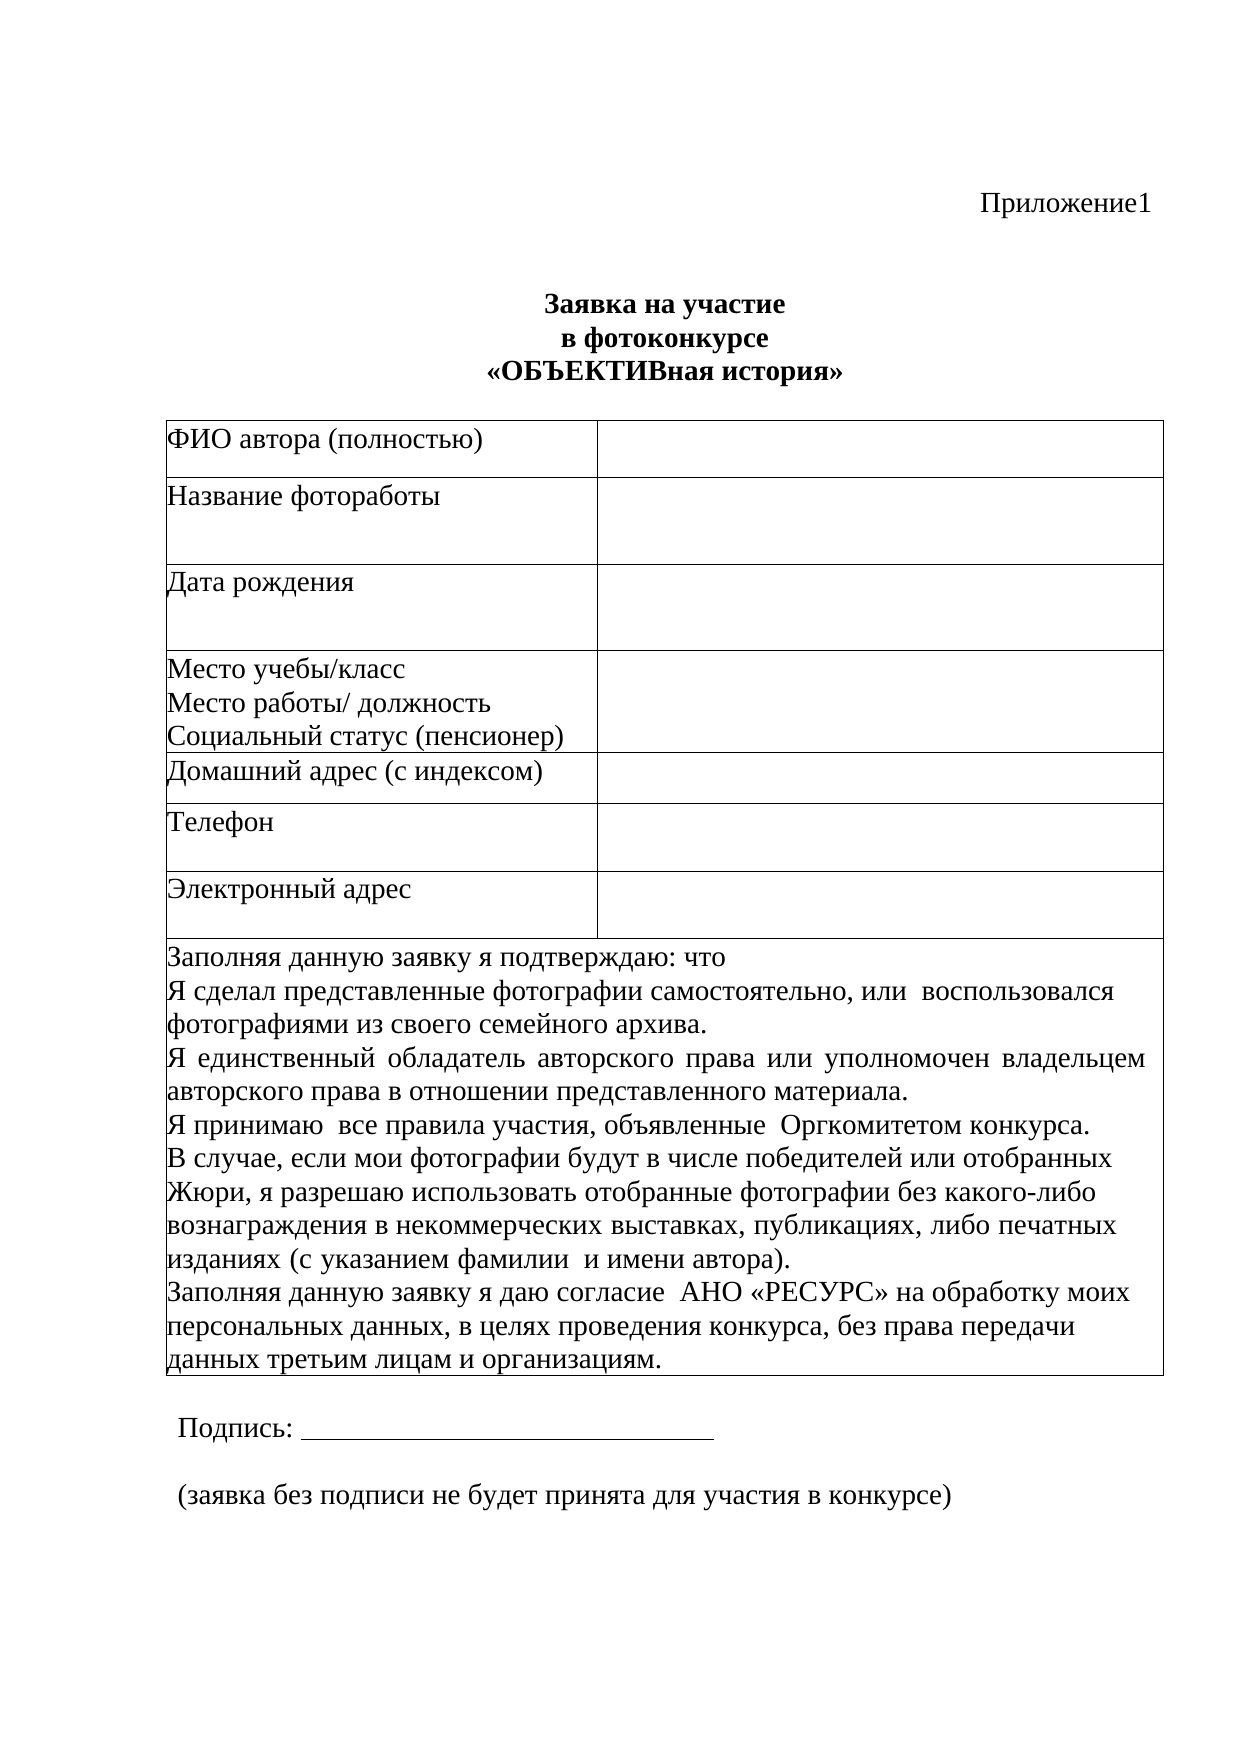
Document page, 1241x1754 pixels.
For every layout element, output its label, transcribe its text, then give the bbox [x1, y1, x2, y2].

text Заявка на участие [479, 286, 850, 320]
table_cell Дата рождения [167, 565, 597, 650]
text Приложение1 [154, 186, 1152, 219]
text (заявка без подписи не будет принята для участия в конкурсе) [177, 1477, 1176, 1510]
table_cell [598, 565, 1163, 650]
text в фотоконкурсе «ОБЪЕКТИВная история» [479, 320, 850, 387]
table_cell Электронный адрес [167, 872, 597, 938]
table_header ФИО автора (полностью) [167, 421, 597, 477]
table_cell [598, 753, 1163, 803]
table_cell Домашний адрес (с индексом) [167, 753, 597, 803]
table_cell Телефон [167, 804, 597, 871]
table_cell [598, 804, 1163, 871]
table_cell Место учебы/класс Место работы/ должность Социальный статус (пенсионер) [167, 651, 597, 752]
table_cell Заполняя данную заявку я подтверждаю: что Я сделал представленные фотографии самостоятельно, или воспользовался фотографиями из своего семейного архива. Я единственный обладатель авторского права или уполномочен владельцем авторского права в отношении представленного материала. Я принимаю все правила участия, объявленные Оргкомитетом конкурса. В случае, если мои фотографии будут в числе победителей или отобранных Жюри, я разрешаю использовать отобранные фотографии без какого-либо вознаграждения в некоммерческих выставках, публикациях, либо печатных изданиях (с указанием фамилии и имени автора). Заполняя данную заявку я даю согласие АНО «РЕСУРС» на обработку моих персональных данных, в целях проведения конкурса, без права передачи данных третьим лицам и организациям. [167, 939, 1163, 1375]
table_cell Название фотоработы [167, 478, 597, 563]
table_header [598, 421, 1163, 477]
table_cell [598, 872, 1163, 938]
table_cell [598, 478, 1163, 563]
text Подпись: [177, 1410, 1176, 1443]
table_cell [598, 651, 1163, 752]
